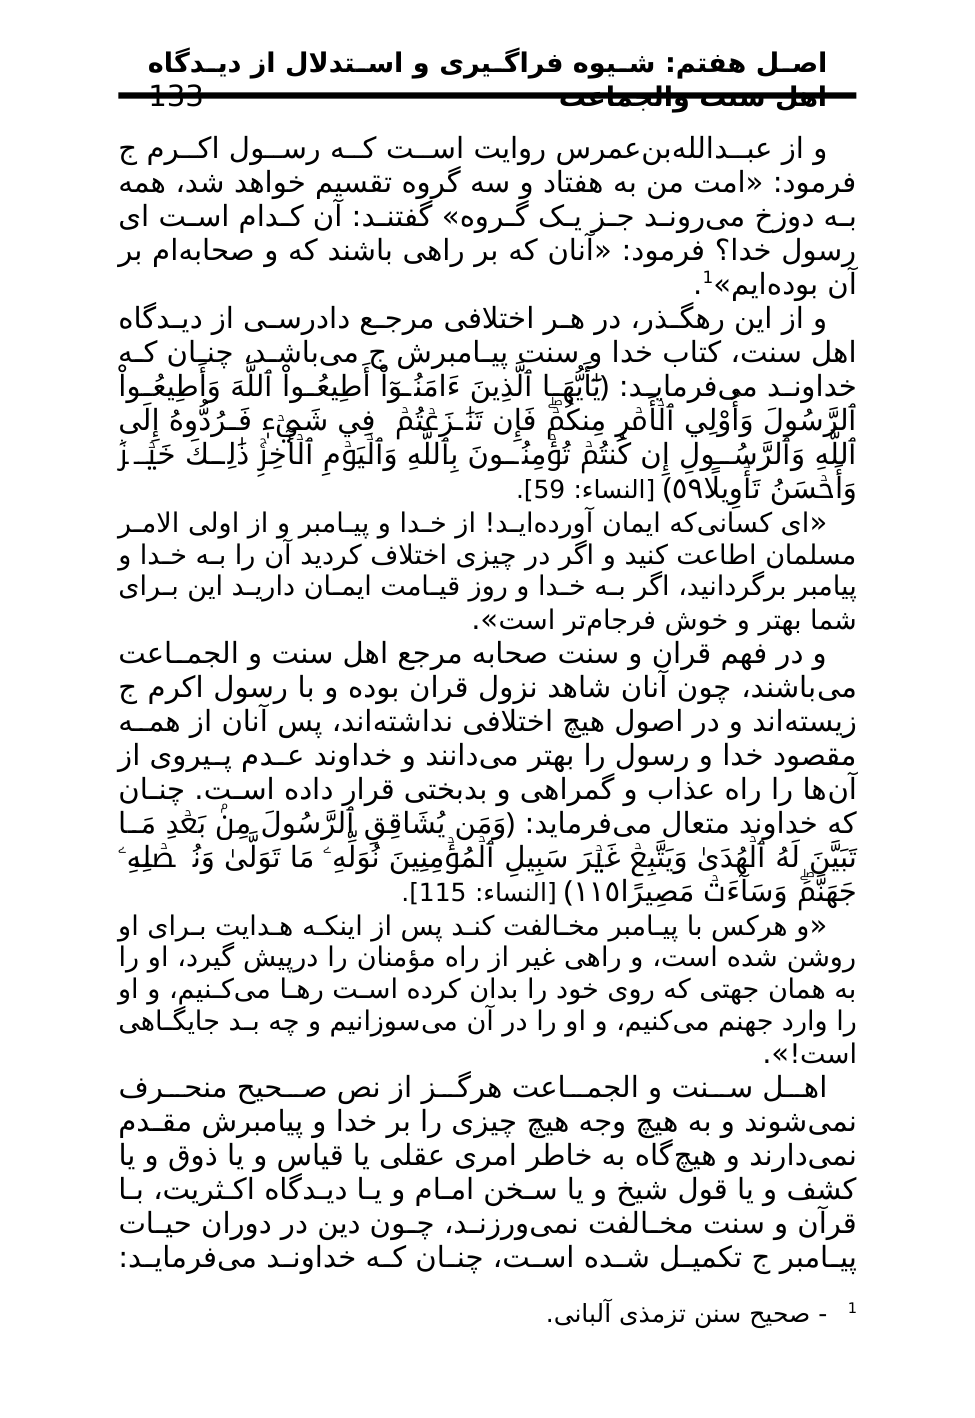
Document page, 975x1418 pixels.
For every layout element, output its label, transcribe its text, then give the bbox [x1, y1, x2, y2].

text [118, 1070, 857, 1274]
text و از این رهگذر، در هر اختلافی مرجع دادرسی از دیدگاه اهل سنت، کتاب خدا و سنت پیامبرش ج می‌باشد، چنان که خداوند می‌فرماید: ﴿يَٰٓأَيُّهَا ٱلَّذِينَ ءَامَنُوٓاْ أَطِيعُواْ ٱللَّهَ وَأَطِيعُواْ ٱلرَّسُولَ وَأُوْلِي ٱلۡأَمۡرِ مِنكُمۡۖ فَإِن تَنَٰزَعۡتُمۡ فِي شَيۡءٖ فَرُدُّوهُ إِلَى ٱللَّهِ وَٱلرَّسُولِ إِن كُنتُمۡ تُؤۡمِنُونَ بِٱللَّهِ وَٱلۡيَوۡمِ ٱلۡأٓخِرِۚ ذَٰلِكَ خَيۡرٞ وَأَحۡسَنُ تَأۡوِيلًا٥٩﴾ [النساء: 59]. [118, 301, 857, 505]
text و در فهم قران و سنت صحابه مرجع اهل سنت و الجماعت می‌باشند، چون آنان شاهد نزول قران بوده و با رسول اکرم ج زیسته‌اند و در اصول هیچ اختلافی نداشته‌اند، پس آنان از همه مقصود خدا و رسول را بهتر می‌دانند و خداوند عدم پیروی از آن‌ها را راه عذاب و گمراهی و بدبختی قرار داده است. چنان که خداوند متعال می‌فرماید: ﴿وَمَن يُشَاقِقِ ٱلرَّسُولَ مِنۢ بَعۡدِ مَا تَبَيَّنَ لَهُ ٱلۡهُدَىٰ وَيَتَّبِعۡ غَيۡرَ سَبِيلِ ٱلۡمُؤۡمِنِينَ نُوَلِّهِۦ مَا تَوَلَّىٰ وَنُصۡلِهِۦ جَهَنَّمَۖ وَسَآءَتۡ مَصِيرًا١١٥﴾ [النساء: 115]. [118, 636, 857, 908]
text «و هرکس با پیامبر مخالفت کند پس از اینکه هدایت برای او روشن شده است، و راهی غیر از راه مؤمنان را درپیش گیرد، او را به همان جهتی که روی خود را بدان کرده است رها می‌کنیم، و او را وارد جهنم می‌کنیم، و او را در آن می‌سوزانیم و چه بد جایگاهی است!». [118, 908, 857, 1070]
text و از عبدالله‌بن‌عمرس روایت است که رسول اکرم ج فرمود: «امت من به هفتاد و سه گروه تقسیم خواهد شد، همه به دوزخ می‌روند جز یک گروه» گفتند: آن کدام است ای رسول خدا؟ فرمود: «آنان که بر راهی باشند که و صحابه‌ام بر آن بوده‌ایم». [118, 132, 857, 301]
text «ای کسانی‌که ایمان آورده‌اید! از خدا و پیامبر و از اولی الامر مسلمان اطاعت کنید و اگر در چیزی اختلاف کردید آن را به خدا و پیامبر برگردانید، اگر به خدا و روز قیامت ایمان دارید این برای شما بهتر و خوش فرجام‌تر است». [118, 505, 857, 636]
